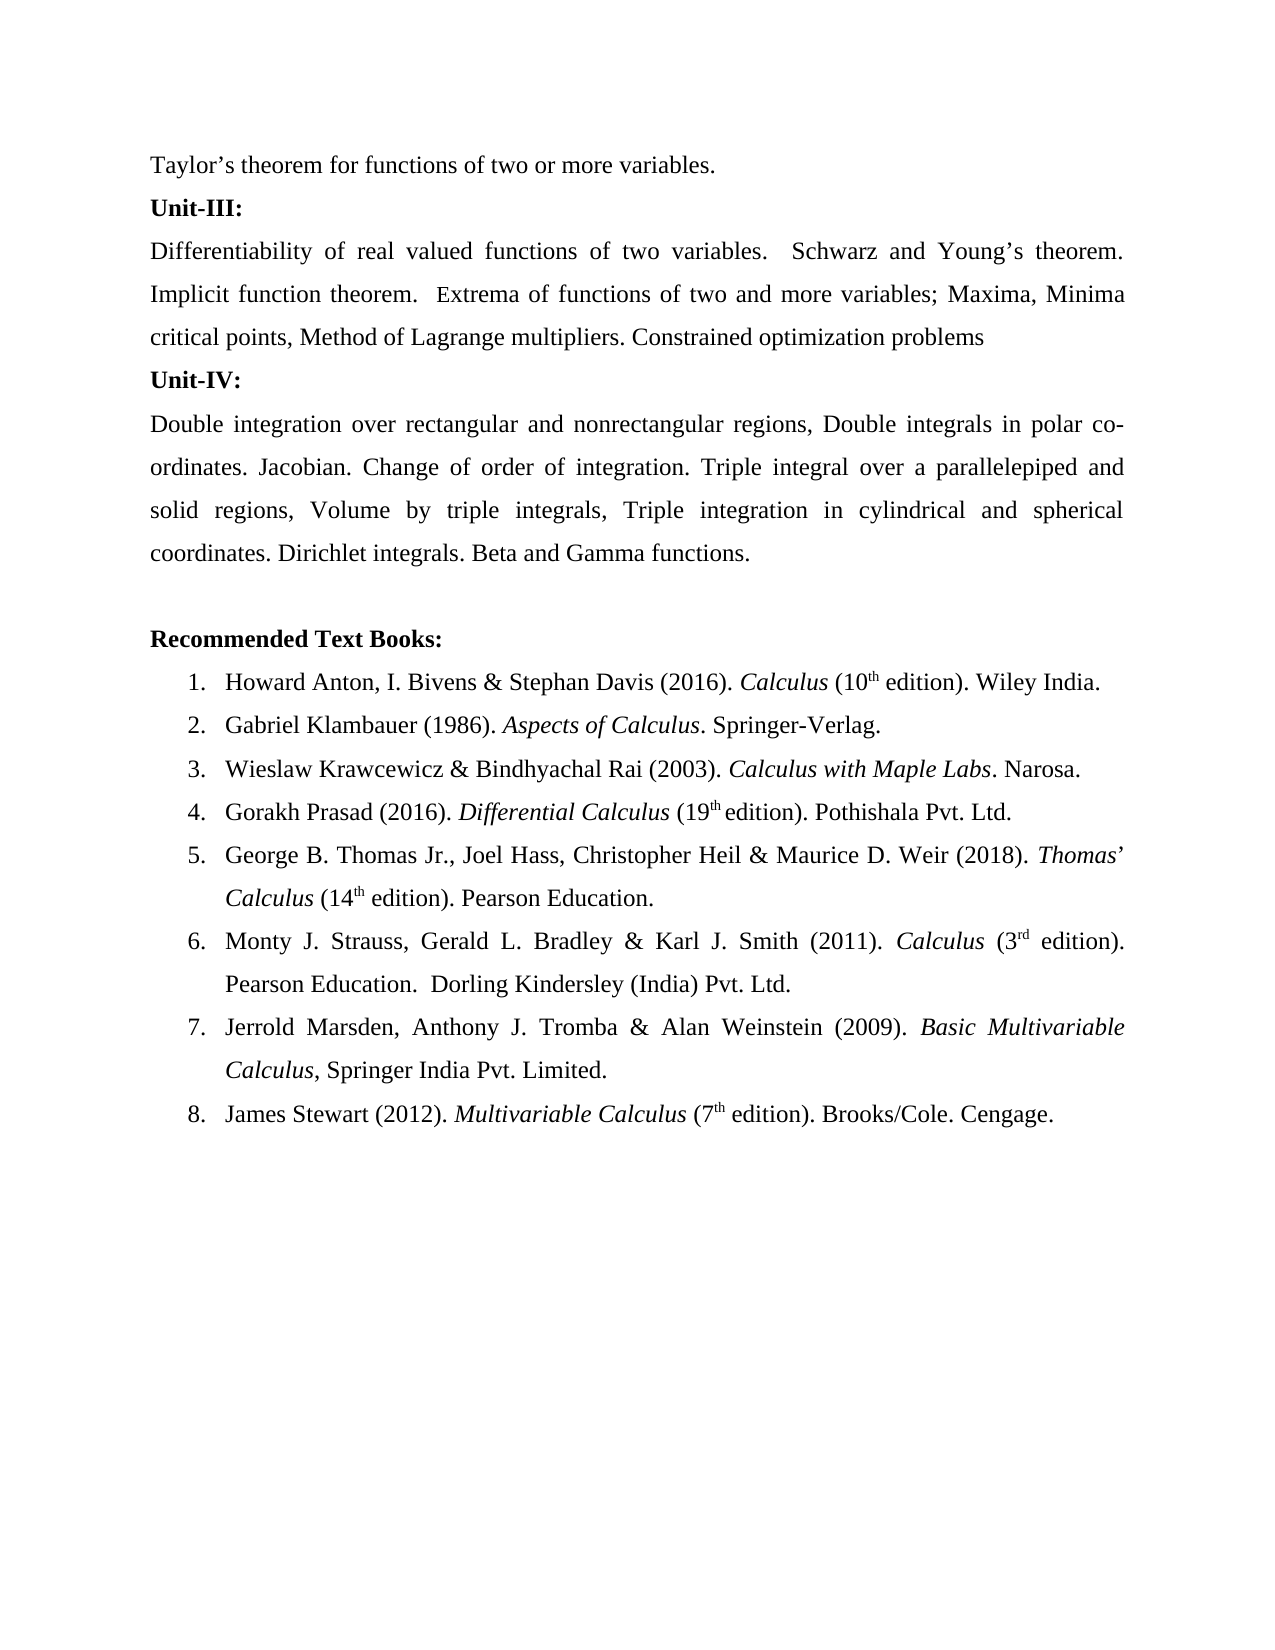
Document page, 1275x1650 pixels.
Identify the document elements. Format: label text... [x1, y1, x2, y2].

list Howard Anton, I. Bivens & Stephan Davis (2016). Calculus (10th edition). Wiley India. [187, 667, 1125, 696]
list Monty J. Strauss, Gerald L. Bradley & Karl J. Smith (2011). Calculus (3rd edition). Pearson Education. Dorling Kindersley (India) Pvt. Ltd. [187, 926, 1125, 998]
list James Stewart (2012). Multivariable Calculus (7th edition). Brooks/Cole. Cengage. [187, 1099, 1125, 1127]
list Jerrold Marsden, Anthony J. Tromba & Alan Weinstein (2009). Basic Multivariable Calculus, Springer India Pvt. Limited. [187, 1012, 1125, 1084]
list Gabriel Klambauer (1986). Aspects of Calculus. Springer-Verlag. [187, 711, 1125, 739]
text Differentiability of real valued functions of two variables. Schwarz and Young’s theorem. Implicit function theorem. Extrema of functions of two and more variables; Maxima, Minima critical points, Method of Lagrange multipliers. Constrained optimization problems [150, 236, 1125, 351]
list George B. Thomas Jr., Joel Hass, Christopher Heil & Maurice D. Weir (2018). Thomas’ Calculus (14th edition). Pearson Education. [187, 840, 1125, 912]
text Unit-IV: [150, 366, 1125, 394]
text Unit-III: [150, 193, 1125, 222]
text Recommended Text Books: [150, 624, 1125, 653]
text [150, 150, 1125, 179]
list Gorakh Prasad (2016). Differential Calculus (19th edition). Pothishala Pvt. Ltd. [187, 797, 1125, 826]
text Double integration over rectangular and nonrectangular regions, Double integrals in polar co-ordinates. Jacobian. Change of order of integration. Triple integral over a parallelepiped and solid regions, Volume by triple integrals, Triple integration in cylindrical and spherical coordinates. Dirichlet integrals. Beta and Gamma functions. [150, 409, 1125, 567]
list Wieslaw Krawcewicz & Bindhyachal Rai (2003). Calculus with Maple Labs. Narosa. [187, 754, 1125, 782]
